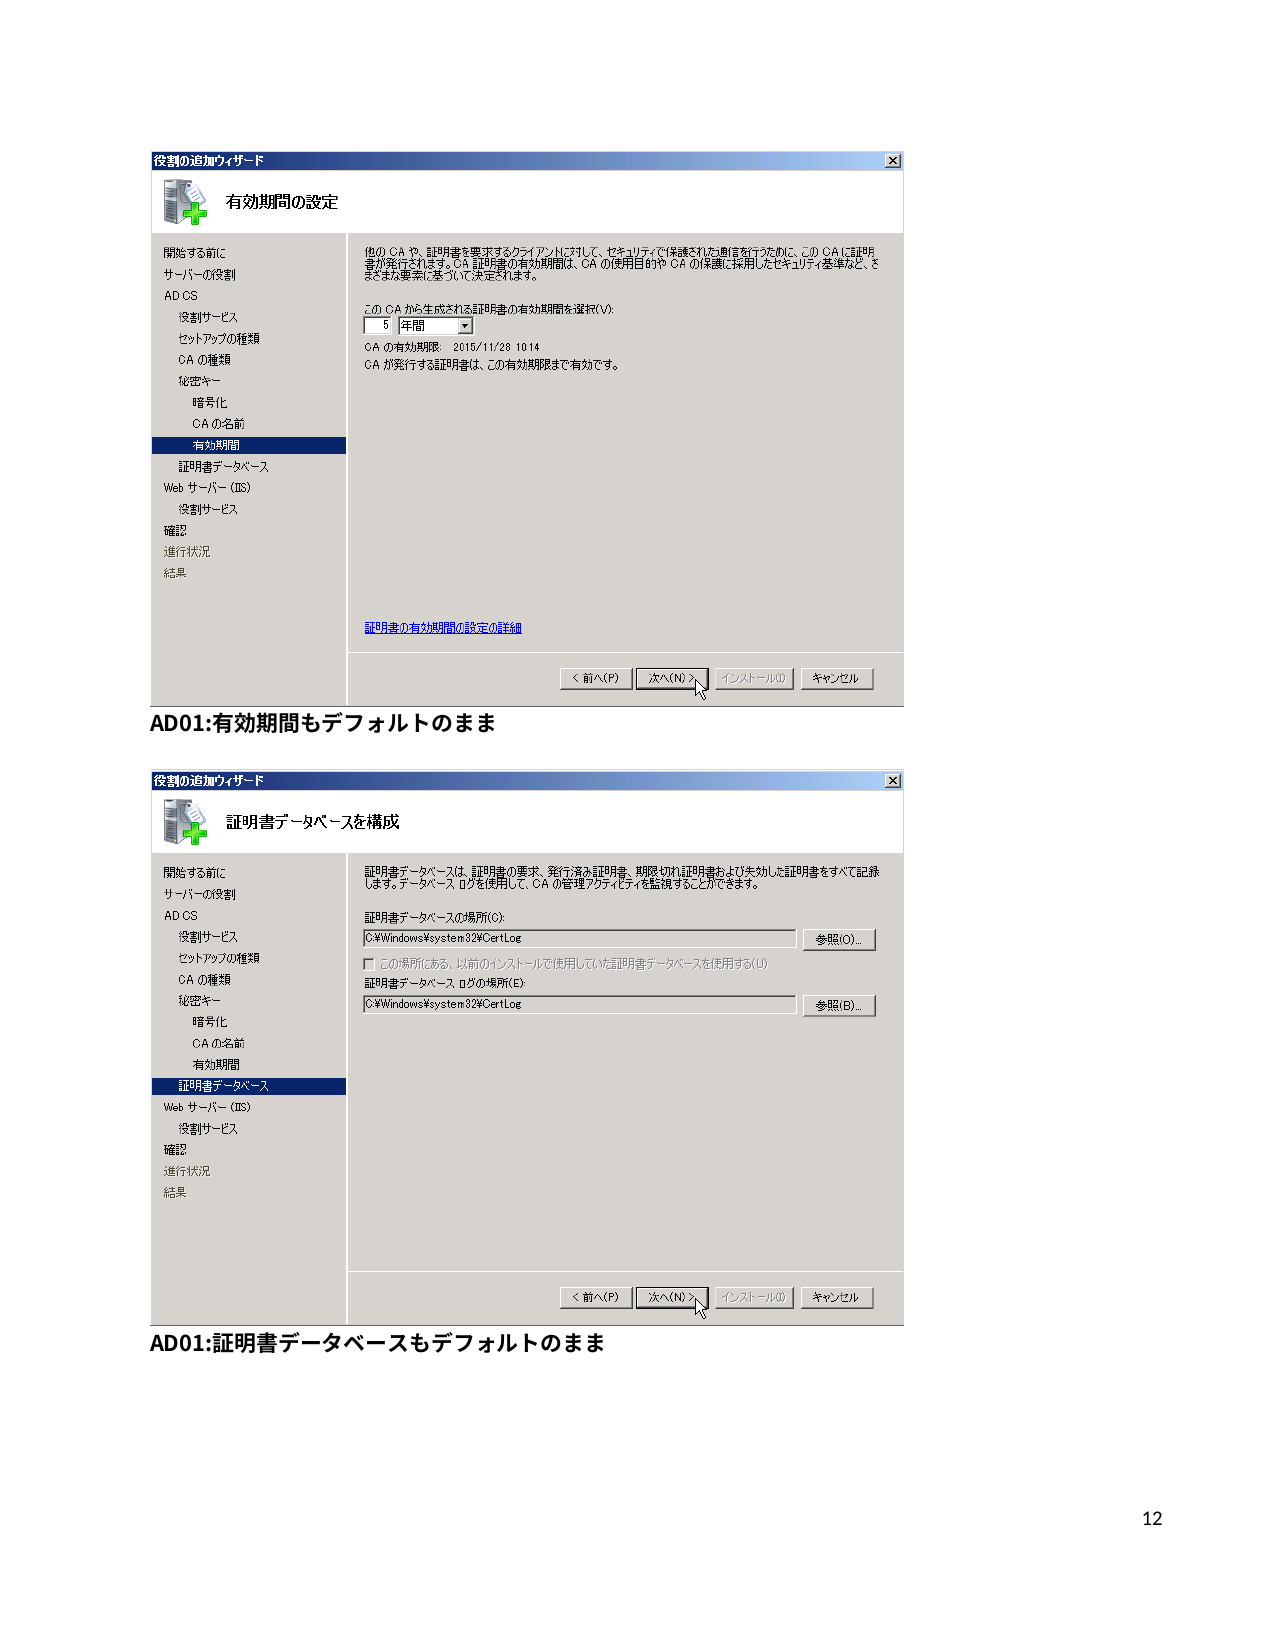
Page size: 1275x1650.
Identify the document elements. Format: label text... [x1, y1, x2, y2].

picture [149, 769, 904, 1326]
picture [149, 150, 904, 707]
